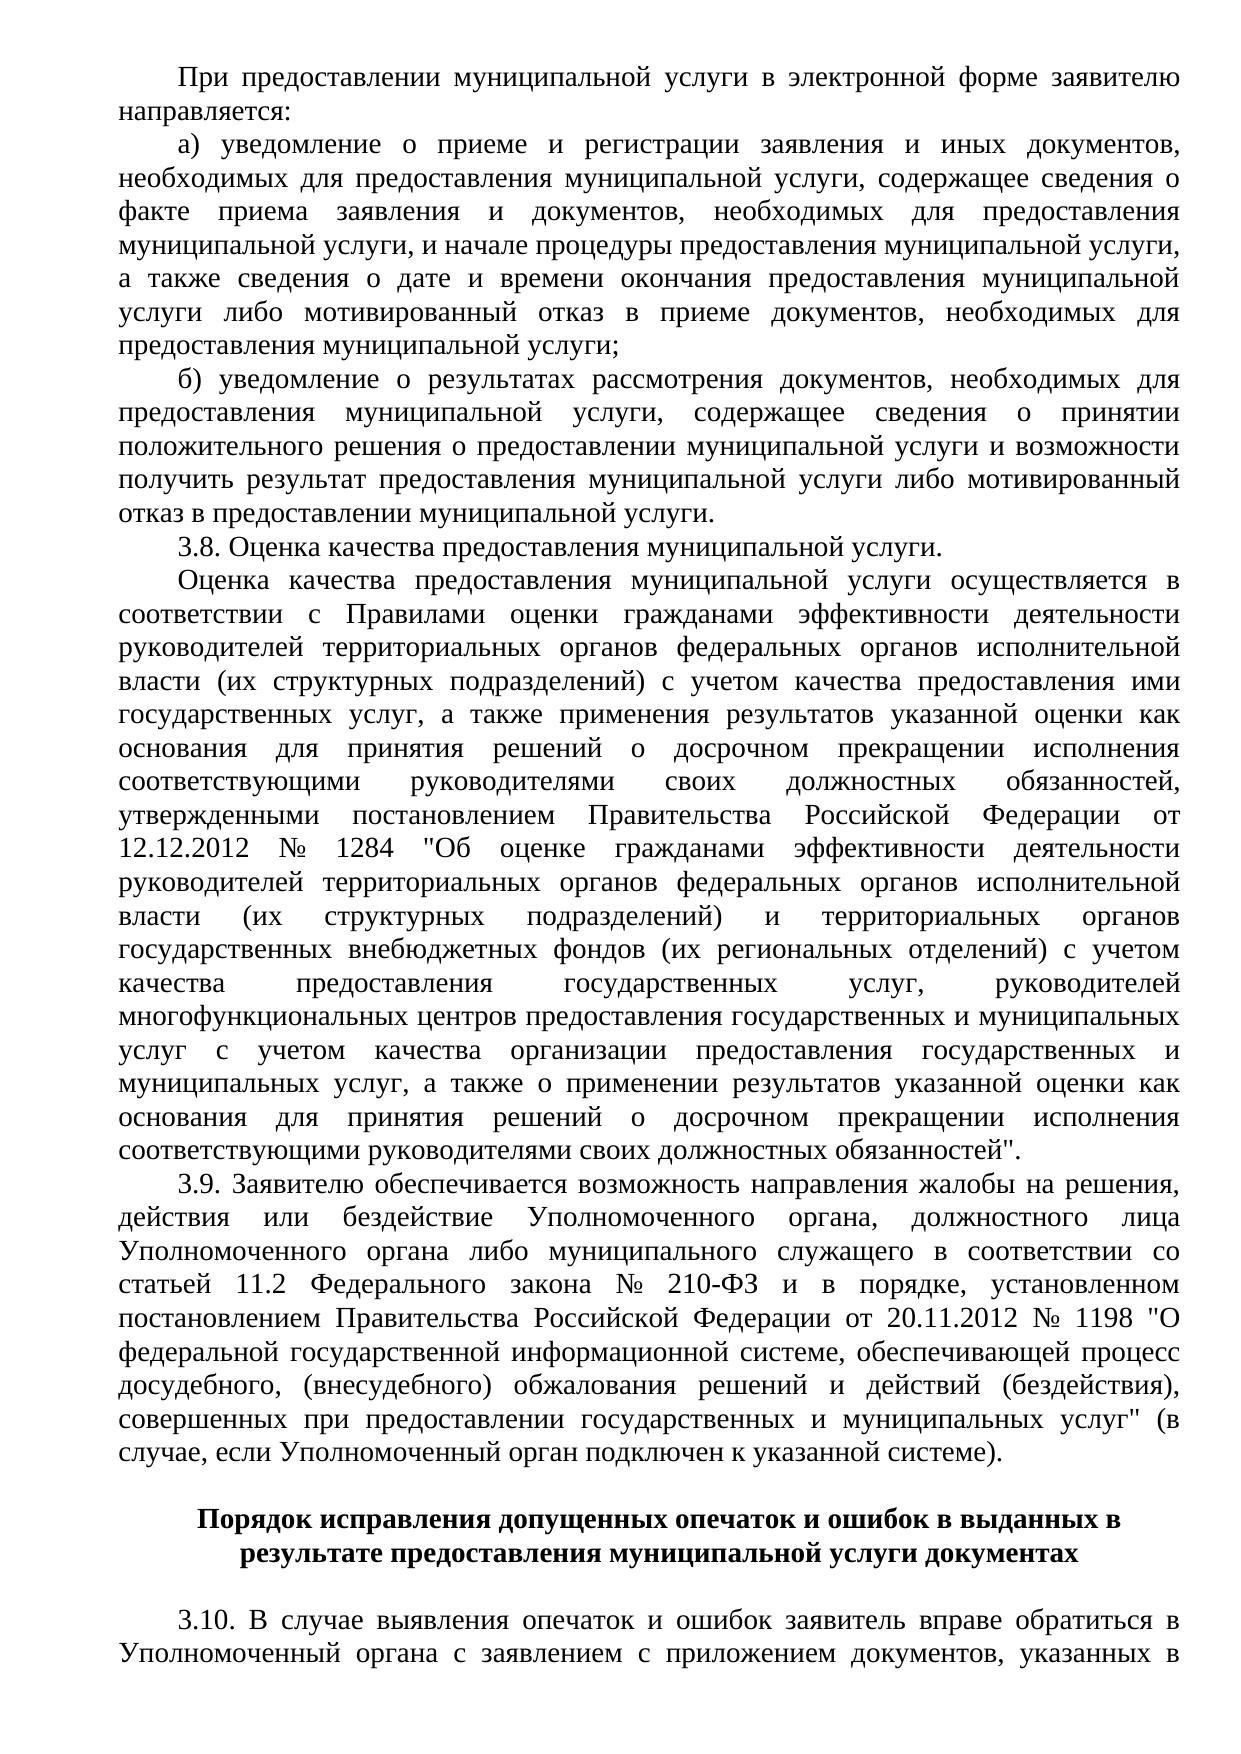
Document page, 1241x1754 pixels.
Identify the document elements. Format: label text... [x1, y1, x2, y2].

subtitle Порядок исправления допущенных опечаток и ошибок в выданных в результате предоставления муниципальной услуги документах [138, 1501, 1181, 1568]
text б) уведомление о результатах рассмотрения документов, необходимых для предоставления муниципальной услуги, содержащее сведения о принятии положительного решения о предоставлении муниципальной услуги и возможности получить результат предоставления муниципальной услуги либо мотивированный отказ в предоставлении муниципальной услуги. [118, 361, 1181, 529]
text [118, 1602, 1181, 1669]
text 3.9. Заявителю обеспечивается возможность направления жалобы на решения, действия или бездействие Уполномоченного органа, должностного лица Уполномоченного органа либо муниципального служащего в соответствии со статьей 11.2 Федерального закона № 210-ФЗ и в порядке, установленном постановлением Правительства Российской Федерации от 20.11.2012 № 1198 "О федеральной государственной информационной системе, обеспечивающей процесс досудебного, (внесудебного) обжалования решений и действий (бездействия), совершенных при предоставлении государственных и муниципальных услуг" (в случае, если Уполномоченный орган подключен к указанной системе). [118, 1166, 1181, 1468]
text 3.8. Оценка качества предоставления муниципальной услуги. [118, 529, 1181, 562]
text а) уведомление о приеме и регистрации заявления и иных документов, необходимых для предоставления муниципальной услуги, содержащее сведения о факте приема заявления и документов, необходимых для предоставления муниципальной услуги, и начале процедуры предоставления муниципальной услуги, а также сведения о дате и времени окончания предоставления муниципальной услуги либо мотивированный отказ в приеме документов, необходимых для предоставления муниципальной услуги; [118, 126, 1181, 361]
text При предоставлении муниципальной услуги в электронной форме заявителю направляется: [118, 59, 1181, 126]
text Оценка качества предоставления муниципальной услуги осуществляется в соответствии с Правилами оценки гражданами эффективности деятельности руководителей территориальных органов федеральных органов исполнительной власти (их структурных подразделений) с учетом качества предоставления ими государственных услуг, а также применения результатов указанной оценки как основания для принятия решений о досрочном прекращении исполнения соответствующими руководителями своих должностных обязанностей, утвержденными постановлением Правительства Российской Федерации от 12.12.2012 № 1284 "Об оценке гражданами эффективности деятельности руководителей территориальных органов федеральных органов исполнительной власти (их структурных подразделений) и территориальных органов государственных внебюджетных фондов (их региональных отделений) с учетом качества предоставления государственных услуг, руководителей многофункциональных центров предоставления государственных и муниципальных услуг с учетом качества организации предоставления государственных и муниципальных услуг, а также о применении результатов указанной оценки как основания для принятия решений о досрочном прекращении исполнения соответствующими руководителями своих должностных обязанностей". [118, 562, 1181, 1166]
